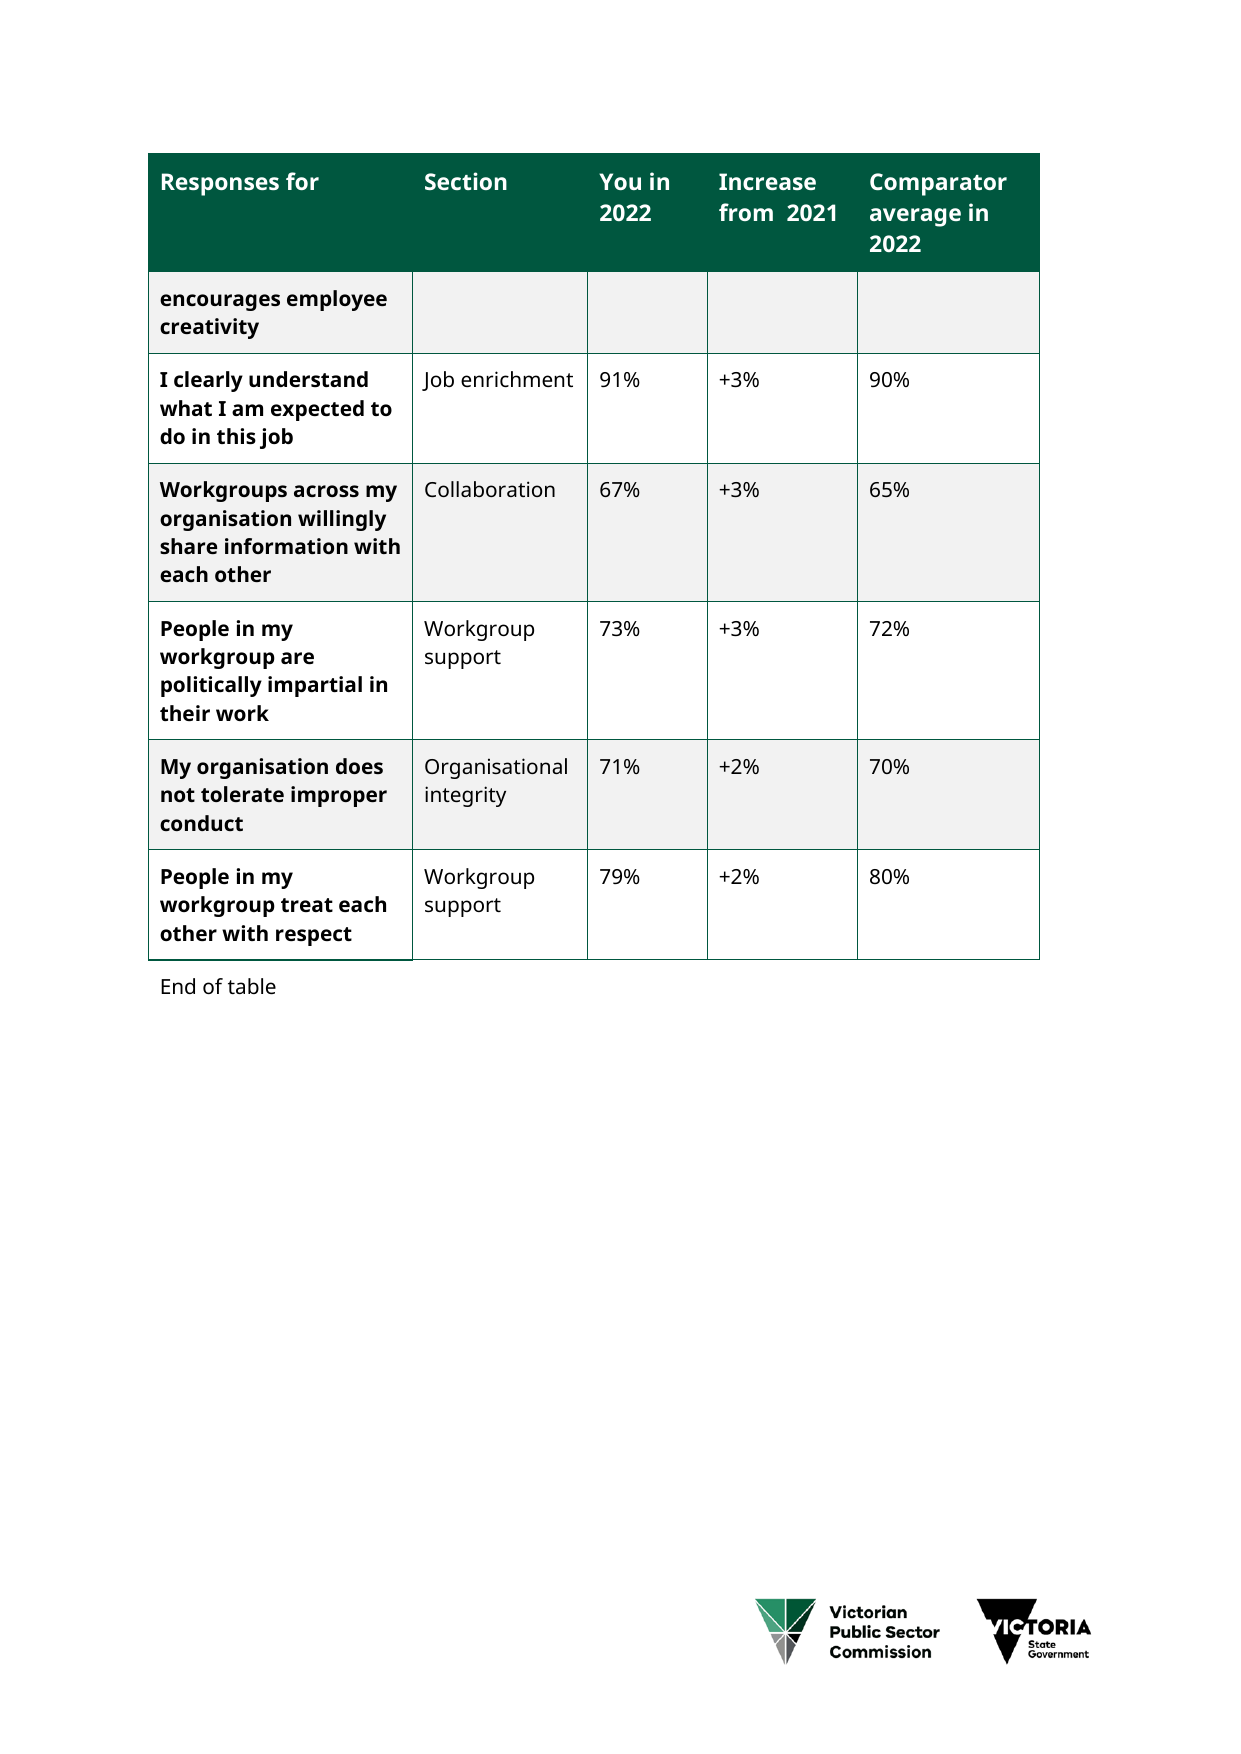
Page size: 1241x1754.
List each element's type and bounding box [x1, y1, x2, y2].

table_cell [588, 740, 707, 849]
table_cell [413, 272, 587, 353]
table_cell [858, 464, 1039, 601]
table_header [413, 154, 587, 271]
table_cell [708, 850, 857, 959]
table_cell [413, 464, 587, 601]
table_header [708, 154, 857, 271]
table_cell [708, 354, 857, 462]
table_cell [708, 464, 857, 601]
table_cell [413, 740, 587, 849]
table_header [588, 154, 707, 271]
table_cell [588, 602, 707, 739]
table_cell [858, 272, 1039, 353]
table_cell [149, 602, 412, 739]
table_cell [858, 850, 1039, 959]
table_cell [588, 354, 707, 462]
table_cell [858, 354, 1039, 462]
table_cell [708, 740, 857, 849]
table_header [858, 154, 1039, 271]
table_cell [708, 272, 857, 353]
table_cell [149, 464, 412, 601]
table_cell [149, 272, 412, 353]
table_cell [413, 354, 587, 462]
picture [754, 1598, 1093, 1666]
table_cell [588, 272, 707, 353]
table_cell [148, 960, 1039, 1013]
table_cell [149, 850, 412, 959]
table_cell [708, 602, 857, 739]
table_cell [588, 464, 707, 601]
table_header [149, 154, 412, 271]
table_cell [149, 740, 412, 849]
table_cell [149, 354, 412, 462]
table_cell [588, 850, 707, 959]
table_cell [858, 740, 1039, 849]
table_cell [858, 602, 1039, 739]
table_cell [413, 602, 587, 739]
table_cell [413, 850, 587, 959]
